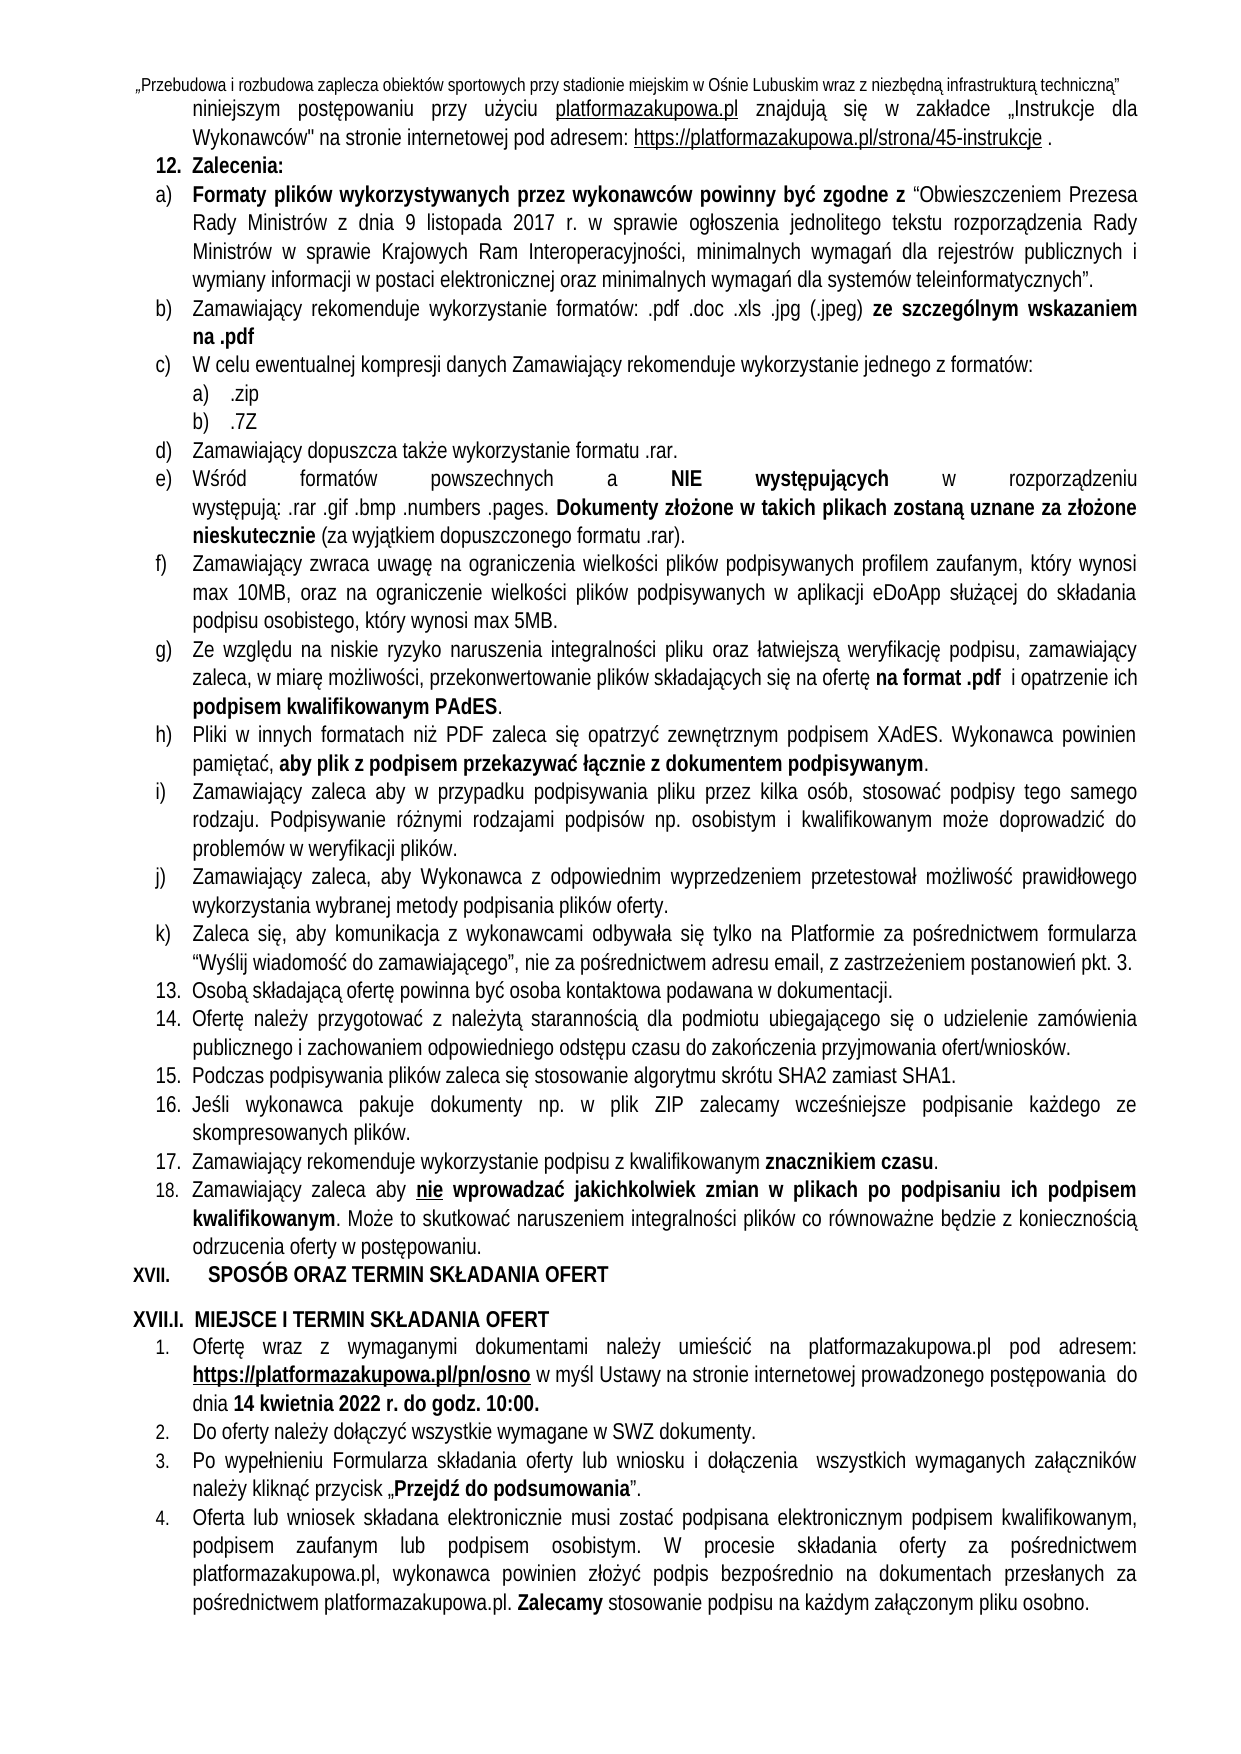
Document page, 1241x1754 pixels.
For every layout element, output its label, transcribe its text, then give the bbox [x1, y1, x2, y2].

list Oferta lub wniosek składana elektronicznie musi zostać podpisana elektronicznym podpisem kwalifikowanym, podpisem zaufanym lub podpisem osobistym. W procesie składania oferty za pośrednictwem platformazakupowa.pl, wykonawca powinien złożyć podpis bezpośrednio na dokumentach przesłanych za pośrednictwem platformazakupowa.pl. Zalecamy stosowanie podpisu na każdym załączonym pliku osobno. [155, 1503, 1137, 1615]
list Wśród formatów powszechnych a NIE występujących w rozporządzeniu występują: .rar .gif .bmp .numbers .pages. Dokumenty złożone w takich plikach zostaną uznane za złożone nieskutecznie (za wyjątkiem dopuszczonego formatu .rar). [155, 465, 1137, 548]
list Osobą składającą ofertę powinna być osoba kontaktowa podawana w dokumentacji. [155, 977, 1137, 1003]
list Zamawiający zaleca aby nie wprowadzać jakichkolwiek zmian w plikach po podpisaniu ich podpisem kwalifikowanym. Może to skutkować naruszeniem integralności plików co równoważne będzie z koniecznością odrzucenia oferty w postępowaniu. [155, 1176, 1137, 1259]
list Zamawiający dopuszcza także wykorzystanie formatu .rar. [155, 437, 1137, 463]
list Zamawiający zwraca uwagę na ograniczenia wielkości plików podpisywanych profilem zaufanym, który wynosi max 10MB, oraz na ograniczenie wielkości plików podpisywanych w aplikacji eDoApp służącej do składania podpisu osobistego, który wynosi max 5MB. [155, 550, 1137, 634]
list Zalecenia: [156, 152, 1137, 179]
list Formaty plików wykorzystywanych przez wykonawców powinny być zgodne z “Obwieszczeniem Prezesa Rady Ministrów z dnia 9 listopada 2017 r. w sprawie ogłoszenia jednolitego tekstu rozporządzenia Rady Ministrów w sprawie Krajowych Ram Interoperacyjności, minimalnych wymagań dla rejestrów publicznych i wymiany informacji w postaci elektronicznej oraz minimalnych wymagań dla systemów teleinformatycznych”. [155, 181, 1137, 292]
list Pliki w innych formatach niż PDF zaleca się opatrzyć zewnętrznym podpisem XAdES. Wykonawca powinien pamiętać, aby plik z podpisem przekazywać łącznie z dokumentem podpisywanym. [155, 721, 1137, 776]
list Zaleca się, aby komunikacja z wykonawcami odbywała się tylko na Platformie za pośrednictwem formularza “Wyślij wiadomość do zamawiającego”, nie za pośrednictwem adresu email, z zastrzeżeniem postanowień pkt. 3. [155, 920, 1137, 975]
list Ofertę należy przygotować z należytą starannością dla podmiotu ubiegającego się o udzielenie zamówienia publicznego i zachowaniem odpowiedniego odstępu czasu do zakończenia przyjmowania ofert/wniosków. [155, 1005, 1137, 1060]
list SPOSÓB ORAZ TERMIN SKŁADANIA OFERT [133, 1261, 1137, 1288]
list Podczas podpisywania plików zaleca się stosowanie algorytmu skrótu SHA2 zamiast SHA1. [155, 1062, 1137, 1089]
list Do oferty należy dołączyć wszystkie wymagane w SWZ dokumenty. [155, 1418, 1137, 1444]
list Zamawiający rekomenduje wykorzystanie formatów: .pdf .doc .xls .jpg (.jpeg) ze szczególnym wskazaniem na .pdf [155, 294, 1137, 349]
list W celu ewentualnej kompresji danych Zamawiający rekomenduje wykorzystanie jednego z formatów: [155, 351, 1137, 378]
list Zamawiający rekomenduje wykorzystanie podpisu z kwalifikowanym znacznikiem czasu. [155, 1148, 1137, 1174]
list Ofertę wraz z wymaganymi dokumentami należy umieścić na platformazakupowa.pl pod adresem: https://platformazakupowa.pl/pn/osno w myśl Ustawy na stronie internetowej prowadzonego postępowania do dnia 14 kwietnia 2022 r. do godz. 10:00. [155, 1333, 1137, 1416]
list .7Z [192, 408, 1137, 434]
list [155, 95, 1137, 150]
list Po wypełnieniu Formularza składania oferty lub wniosku i dołączenia wszystkich wymaganych załączników należy kliknąć przycisk „Przejdź do podsumowania”. [155, 1447, 1137, 1501]
list Jeśli wykonawca pakuje dokumenty np. w plik ZIP zalecamy wcześniejsze podpisanie każdego ze skompresowanych plików. [155, 1091, 1137, 1146]
text XVII.I. MIEJSCE I TERMIN SKŁADANIA OFERT [133, 1306, 1137, 1333]
list .zip [192, 380, 1137, 406]
list Ze względu na niskie ryzyko naruszenia integralności pliku oraz łatwiejszą weryfikację podpisu, zamawiający zaleca, w miarę możliwości, przekonwertowanie plików składających się na ofertę na format .pdf i opatrzenie ich podpisem kwalifikowanym PAdES. [155, 636, 1137, 719]
list Zamawiający zaleca, aby Wykonawca z odpowiednim wyprzedzeniem przetestował możliwość prawidłowego wykorzystania wybranej metody podpisania plików oferty. [155, 863, 1137, 918]
list Zamawiający zaleca aby w przypadku podpisywania pliku przez kilka osób, stosować podpisy tego samego rodzaju. Podpisywanie różnymi rodzajami podpisów np. osobistym i kwalifikowanym może doprowadzić do problemów w weryfikacji plików. [155, 778, 1137, 861]
